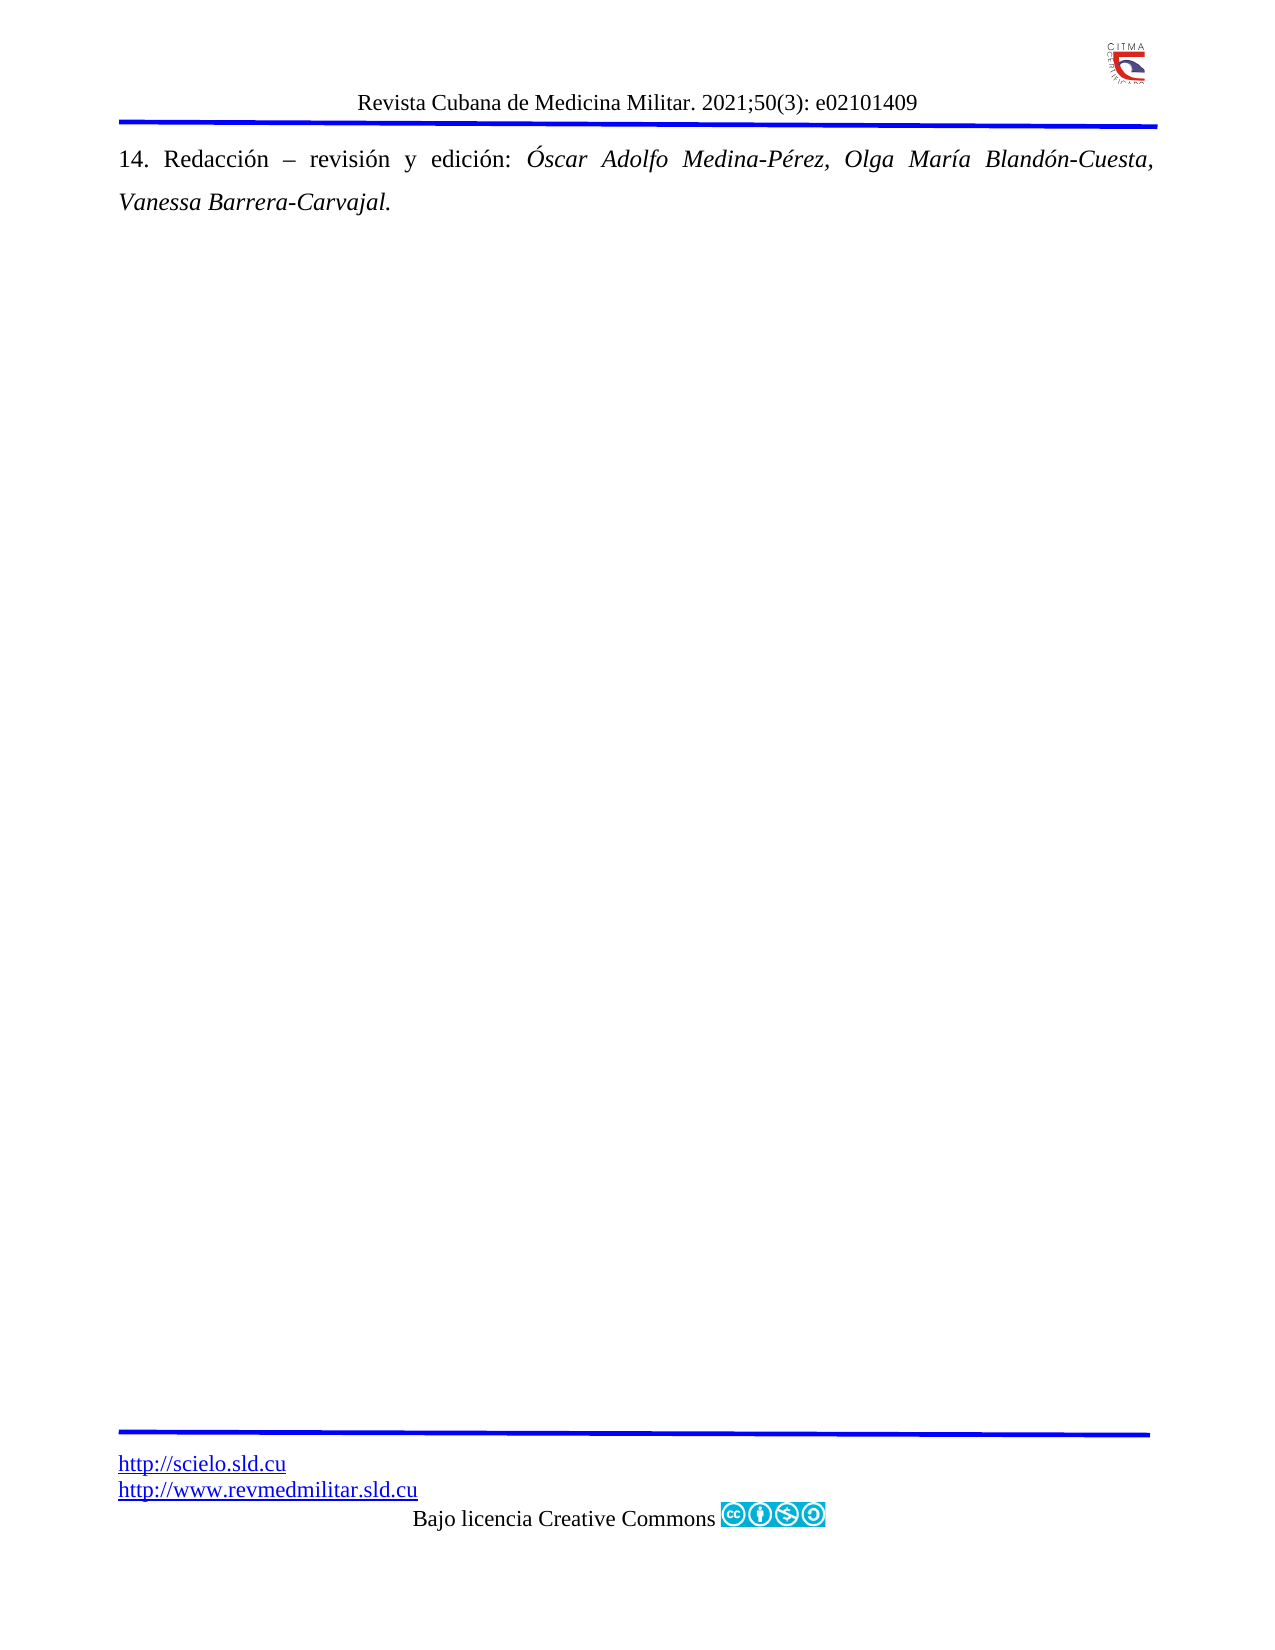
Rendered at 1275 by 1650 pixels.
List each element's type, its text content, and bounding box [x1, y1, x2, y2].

picture [1107, 43, 1145, 84]
text 14. Redacción – revisión y edición: Óscar Adolfo Medina-Pérez, Olga María Blandón-Cuesta, Vanessa Barrera-Carvajal. [118, 144, 1157, 216]
picture [720, 1502, 826, 1527]
